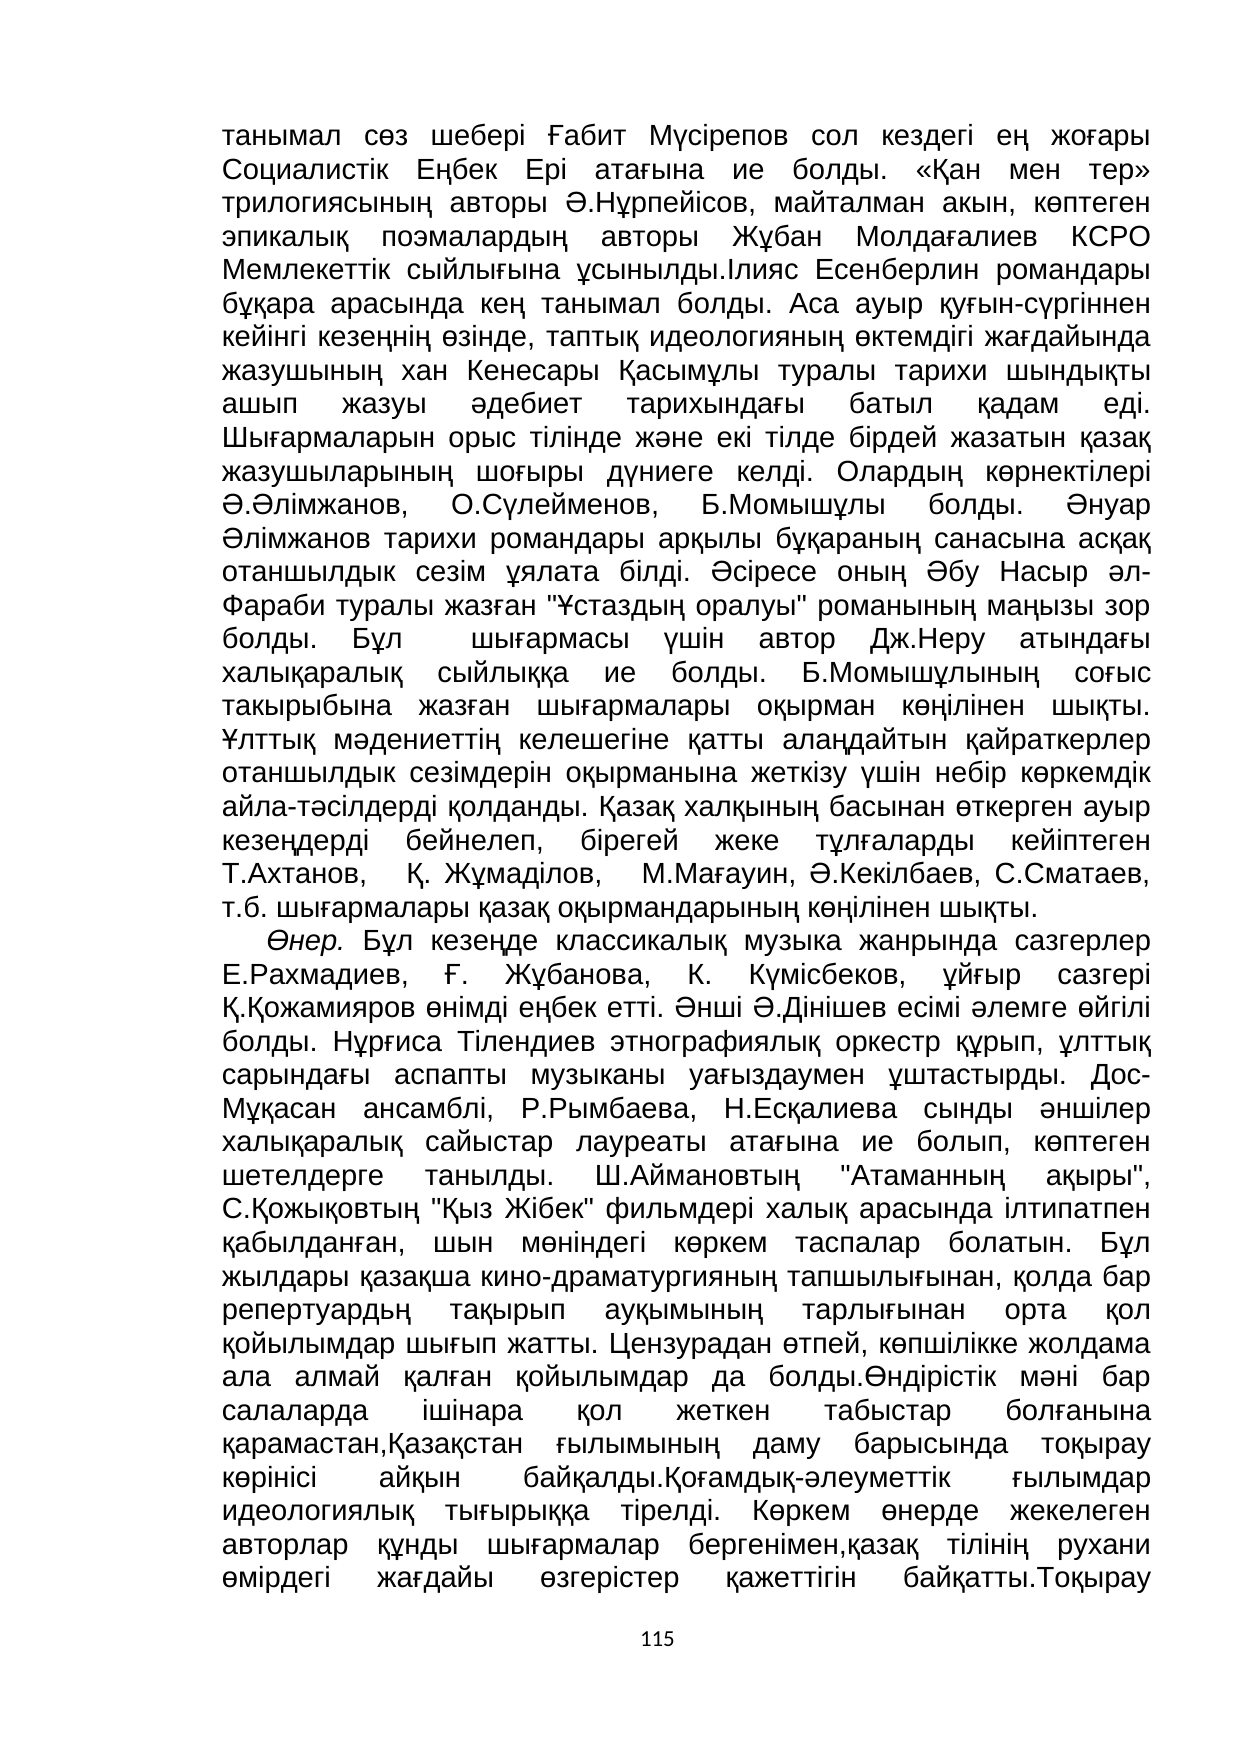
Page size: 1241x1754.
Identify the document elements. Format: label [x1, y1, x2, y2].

text [222, 118, 1152, 923]
text [222, 923, 1152, 1594]
